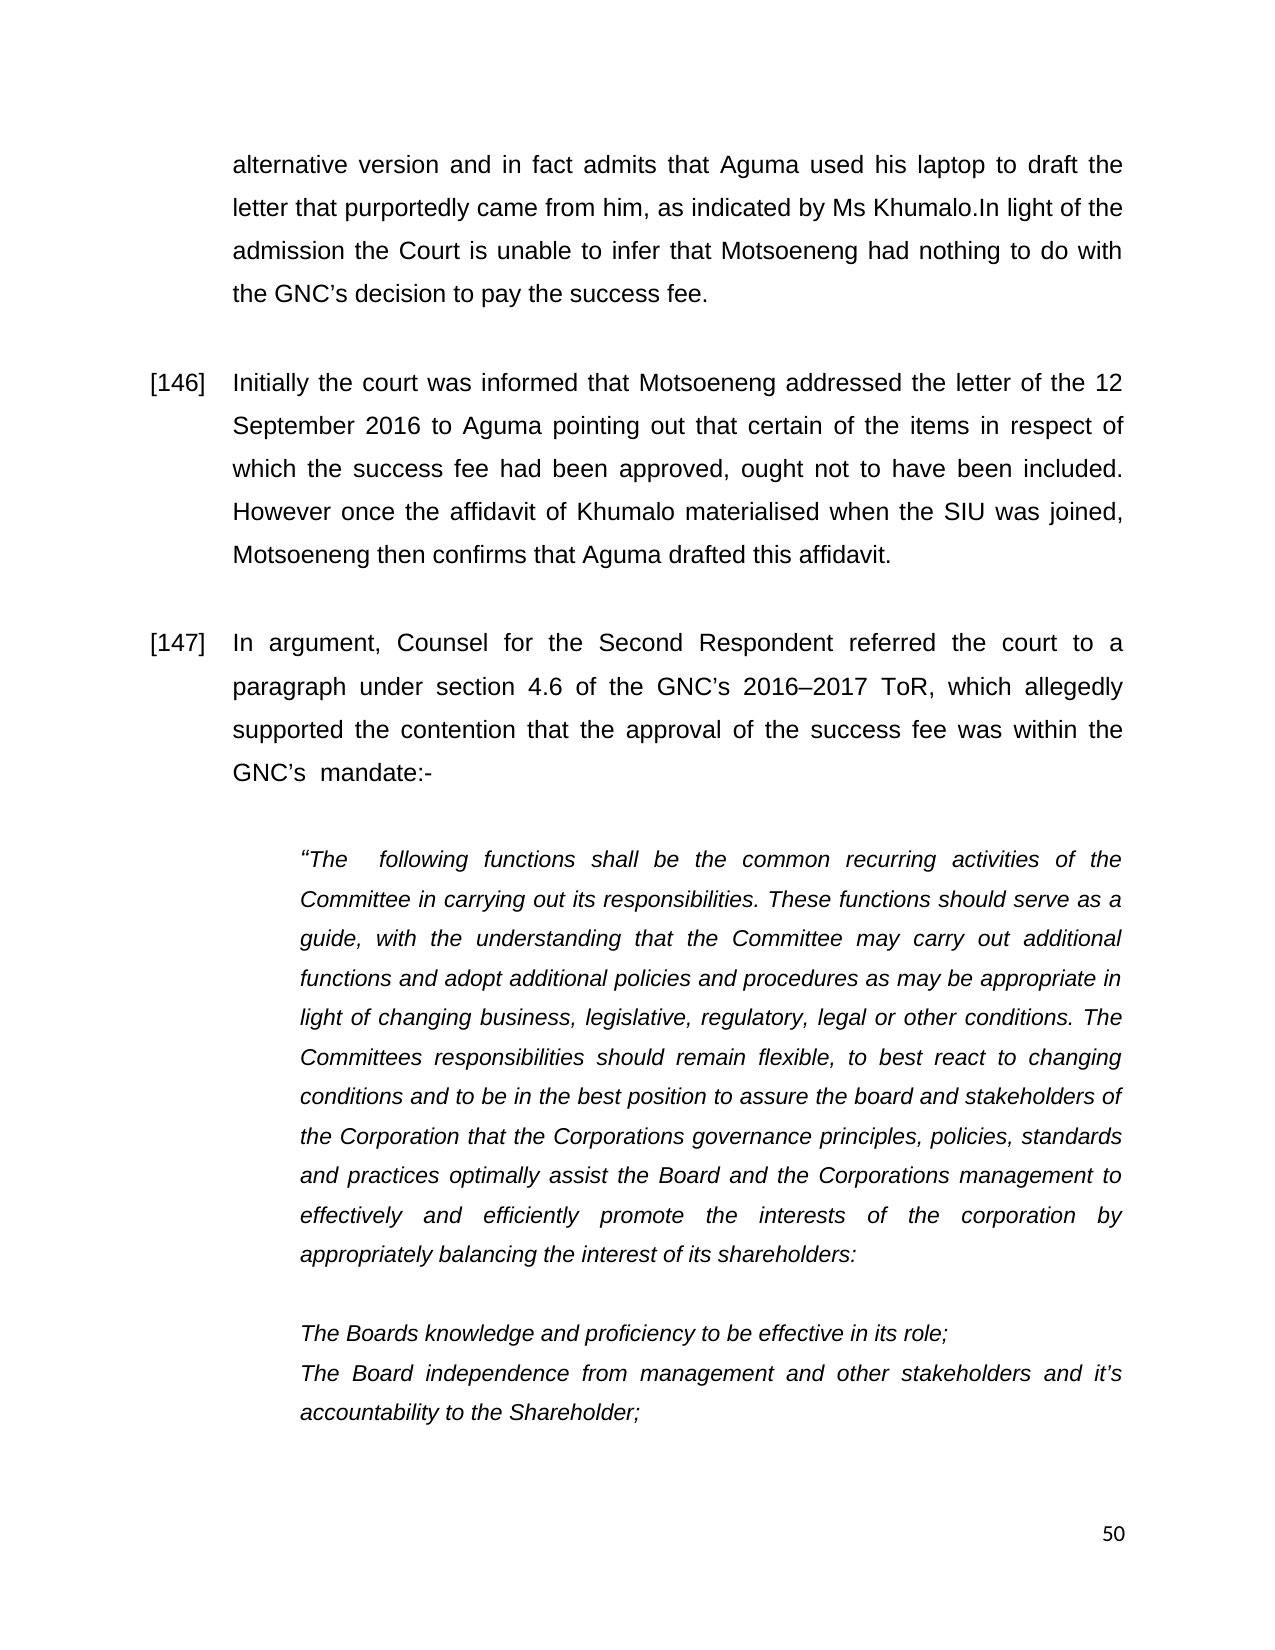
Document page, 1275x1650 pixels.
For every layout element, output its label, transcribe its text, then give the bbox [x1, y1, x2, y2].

text The Board independence from management and other stakeholders and it’s accountability to the Shareholder; [300, 1359, 1125, 1425]
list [150, 150, 1125, 308]
text “The following functions shall be the common recurring activities of the Committee in carrying out its responsibilities. These functions should serve as a guide, with the understanding that the Committee may carry out additional functions and adopt additional policies and procedures as may be appropriate in light of changing business, legislative, regulatory, legal or other conditions. The Committees responsibilities should remain flexible, to best react to changing conditions and to be in the best position to assure the board and stakeholders of the Corporation that the Corporations governance principles, policies, standards and practices optimally assist the Board and the Corporations management to effectively and efficiently promote the interests of the corporation by appropriately balancing the interest of its shareholders: [300, 844, 1125, 1267]
list Initially the court was informed that Motsoeneng addressed the letter of the 12 September 2016 to Aguma pointing out that certain of the items in respect of which the success fee had been approved, ought not to have been included. However once the affidavit of Khumalo materialised when the SIU was joined, Motsoeneng then confirms that Aguma drafted this affidavit. [150, 368, 1125, 569]
list In argument, Counsel for the Second Respondent referred the court to a paragraph under section 4.6 of the GNC’s 2016–2017 ToR, which allegedly supported the contention that the approval of the success fee was within the GNC’s mandate:- [150, 628, 1125, 786]
text The Boards knowledge and proficiency to be effective in its role; [232, 1320, 1125, 1346]
